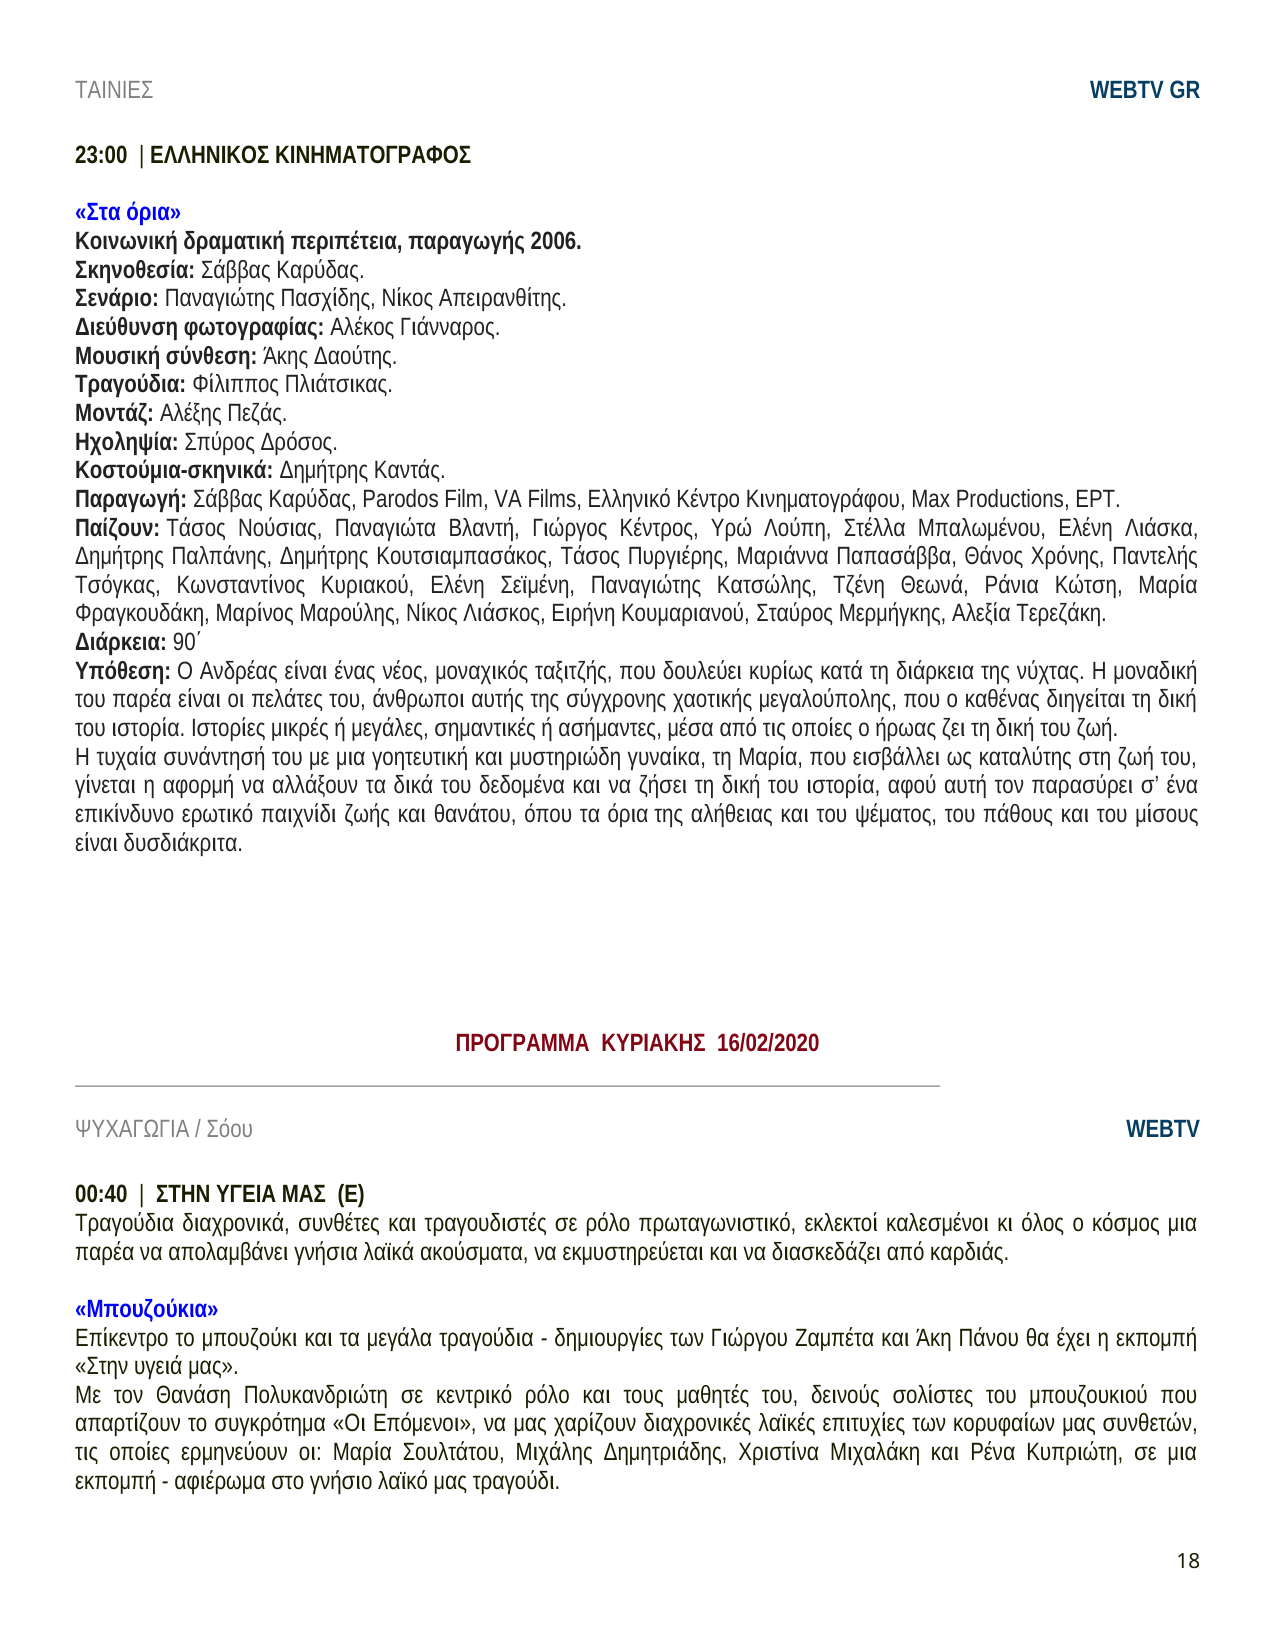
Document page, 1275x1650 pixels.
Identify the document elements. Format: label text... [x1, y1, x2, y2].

table_header WEBTV [638, 1114, 1200, 1143]
text Υπόθεση: Ο Ανδρέας είναι ένας νέος, μοναχικός ταξιτζής, που δουλεύει κυρίως κατά τη διάρκεια της νύχτας. Η μοναδική του παρέα είναι οι πελάτες του, άνθρωποι αυτής της σύγχρονης χαοτικής μεγαλούπολης, που ο καθένας διηγείται τη δική του ιστορία. Ιστορίες μικρές ή μεγάλες, σημαντικές ή ασήμαντες, μέσα από τις οποίες ο ήρωας ζει τη δική του ζωή. [75, 656, 1200, 742]
text Με τον Θανάση Πολυκανδριώτη σε κεντρικό ρόλο και τους μαθητές του, δεινούς σολίστες του μπουζουκιού που απαρτίζουν το συγκρότημα «Οι Επόμενοι», να μας χαρίζουν διαχρονικές λαϊκές επιτυχίες των κορυφαίων μας συνθετών, τις οποίες ερμηνεύουν οι: Μαρία Σουλτάτου, Μιχάλης Δημητριάδης, Χριστίνα Μιχαλάκη και Ρένα Κυπριώτη, σε μια εκπομπή - αφιέρωμα στο γνήσιο λαϊκό μας τραγούδι. [75, 1380, 1200, 1494]
text Διεύθυνση φωτογραφίας: Αλέκος Γιάνναρος. [75, 312, 1200, 341]
table_header ΨΥΧΑΓΩΓΙΑ / Σόου [75, 1114, 637, 1143]
text Ηχοληψία: Σπύρος Δρόσος. [75, 427, 1200, 455]
text Μουσική σύνθεση: Άκης Δαούτης. [75, 341, 1200, 369]
text «Στα όρια» [75, 197, 1200, 226]
text Κοινωνική δραματική περιπέτεια, παραγωγής 2006. [75, 226, 1200, 255]
text Διάρκεια: 90΄ [75, 627, 1200, 656]
table_header WEBTV GR [638, 75, 1200, 104]
text «Μπουζούκια» [75, 1294, 1200, 1322]
text Τραγούδια διαχρονικά, συνθέτες και τραγουδιστές σε ρόλο πρωταγωνιστικό, εκλεκτοί καλεσμένοι κι όλος ο κόσμος μια παρέα να απολαμβάνει γνήσια λαϊκά ακούσματα, να εκμυστηρεύεται και να διασκεδάζει από καρδιάς. [75, 1208, 1200, 1265]
text Επίκεντρο το μπουζούκι και τα μεγάλα τραγούδια - δημιουργίες των Γιώργου Ζαμπέτα και Άκη Πάνου θα έχει η εκπομπή «Στην υγειά μας». [75, 1322, 1200, 1380]
text Η τυχαία συνάντησή του με μια γοητευτική και μυστηριώδη γυναίκα, τη Μαρία, που εισβάλλει ως καταλύτης στη ζωή του, γίνεται η αφορμή να αλλάξουν τα δικά του δεδομένα και να ζήσει τη δική του ιστορία, αφού αυτή τον παρασύρει σ’ ένα επικίνδυνο ερωτικό παιχνίδι ζωής και θανάτου, όπου τα όρια της αλήθειας και του ψέματος, του πάθους και του μίσους είναι δυσδιάκριτα. [75, 742, 1200, 856]
text Κοστούμια-σκηνικά: Δημήτρης Καντάς. [75, 455, 1200, 484]
text Παραγωγή: Σάββας Καρύδας, Parodos Film, VA Films, Ελληνικό Κέντρο Κινηματογράφου, Max Productions, ΕΡΤ. [75, 484, 1200, 512]
table_header ΤΑΙΝΙΕΣ [75, 75, 637, 104]
text Παίζουν: Τάσος Νούσιας, Παναγιώτα Βλαντή, Γιώργος Κέντρος, Υρώ Λούπη, Στέλλα Μπαλωμένου, Ελένη Λιάσκα, Δημήτρης Παλπάνης, Δημήτρης Κουτσιαμπασάκος, Τάσος Πυργιέρης, Μαριάννα Παπασάββα, Θάνος Χρόνης, Παντελής Τσόγκας, Κωνσταντίνος Κυριακού, Ελένη Σεϊμένη, Παναγιώτης Κατσώλης, Τζένη Θεωνά, Ράνια Κώτση, Μαρία Φραγκουδάκη, Μαρίνος Μαρούλης, Νίκος Λιάσκος, Ειρήνη Κουμαριανού, Σταύρος Μερμήγκης, Αλεξία Τερεζάκη. [75, 512, 1200, 627]
text ΠΡΟΓΡΑΜΜΑ ΚΥΡΙΑΚΗΣ 16/02/2020 [75, 1028, 1200, 1057]
text Μοντάζ: Αλέξης Πεζάς. [75, 398, 1200, 427]
text 23:00 | ΕΛΛΗΝΙΚΟΣ ΚΙΝΗΜΑΤΟΓΡΑΦΟΣ [75, 104, 1200, 169]
text 00:40 | ΣΤΗΝ ΥΓΕΙΑ ΜΑΣ (E) [75, 1143, 1200, 1208]
text Σενάριο: Παναγιώτης Πασχίδης, Νίκος Απειρανθίτης. [75, 283, 1200, 312]
text Σκηνοθεσία: Σάββας Καρύδας. [75, 255, 1200, 283]
text Τραγούδια: Φίλιππος Πλιάτσικας. [75, 369, 1200, 398]
